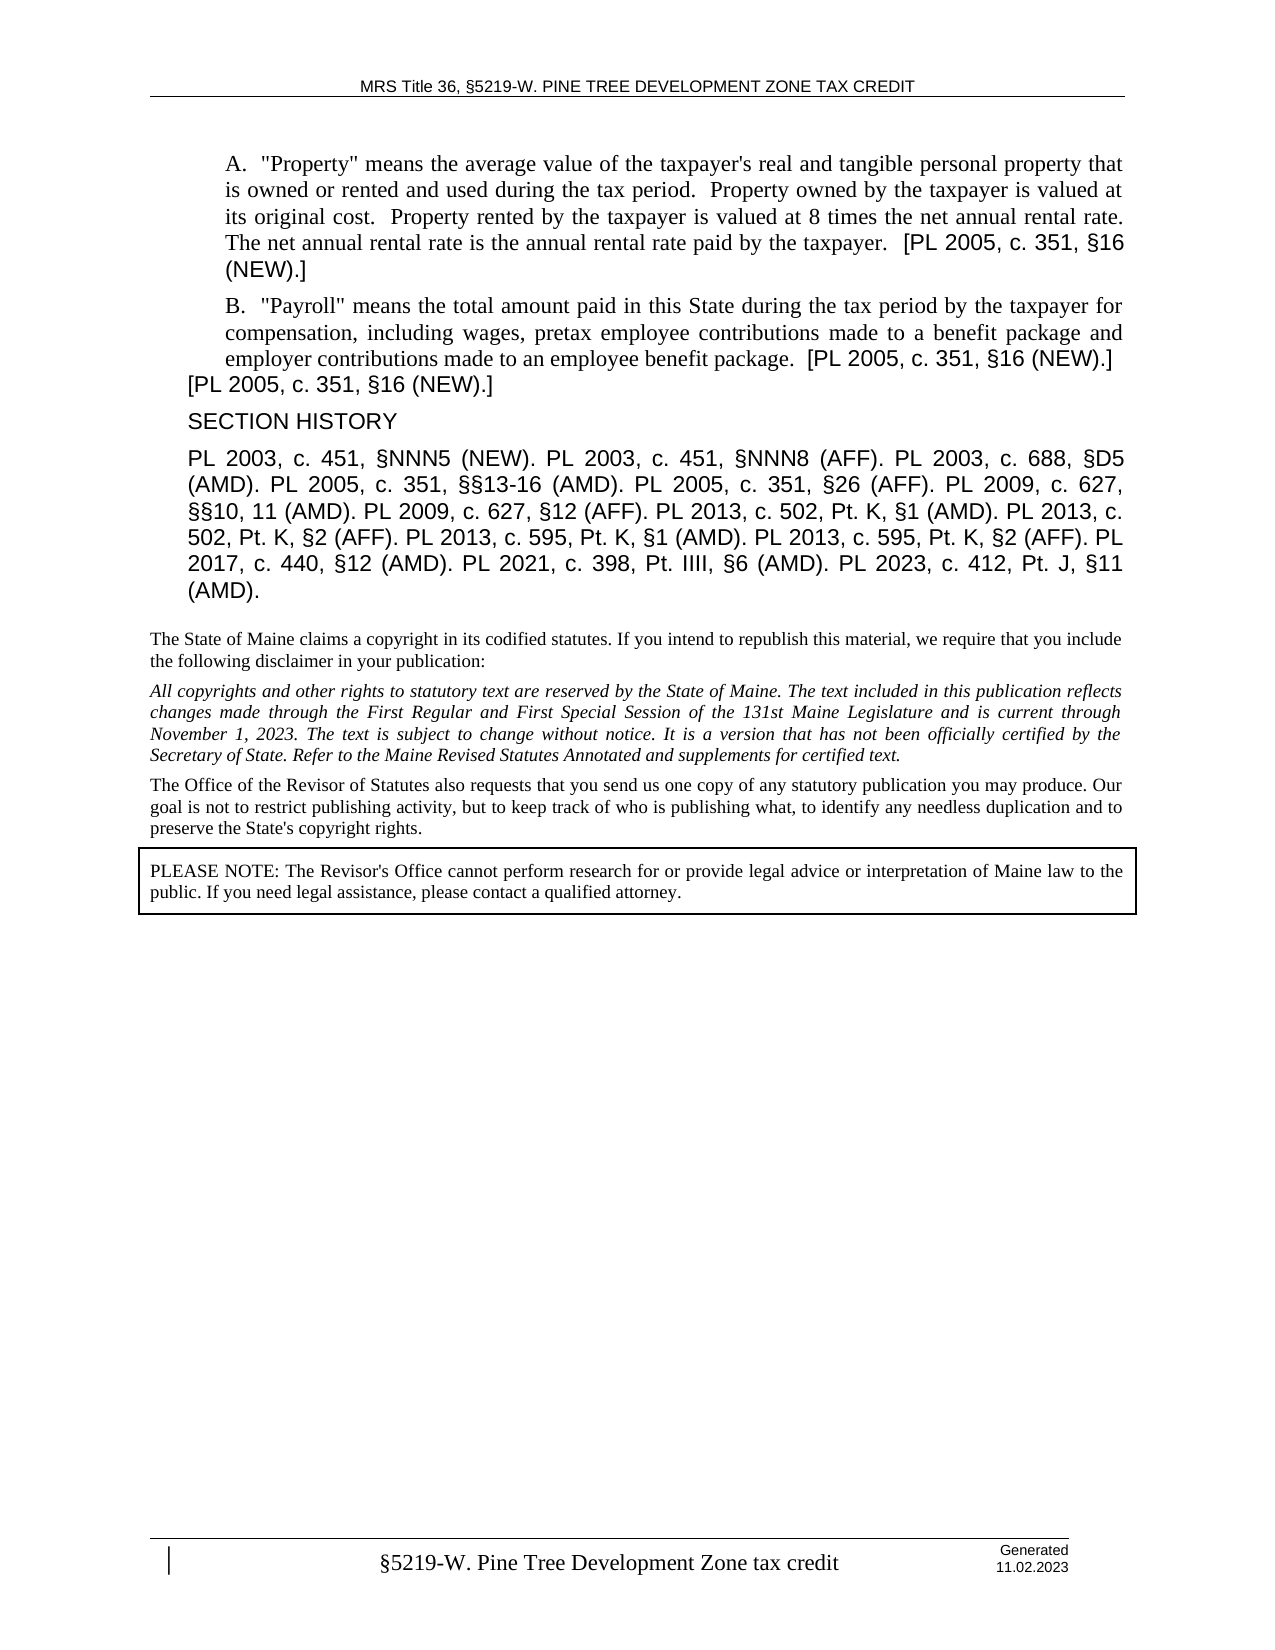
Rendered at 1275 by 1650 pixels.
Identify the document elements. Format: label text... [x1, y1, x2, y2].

text The State of Maine claims a copyright in its codified statutes. If you intend to republish this material, we require that you include the following disclaimer in your publication: [150, 628, 1125, 671]
text PLEASE NOTE: The Revisor's Office cannot perform research for or provide legal advice or interpretation of Maine law to the public. If you need legal assistance, please contact a qualified attorney. [140, 849, 1135, 913]
text All copyrights and other rights to statutory text are reserved by the State of Maine. The text included in this publication reflects changes made through the First Regular and First Special Session of the 131st Maine Legislature and is current through November 1, 2023 . The text is subject to change without notice. It is a version that has not been officially certified by the Secretary of State. Refer to the Maine Revised Statutes Annotated and supplements for certified text. [150, 679, 1125, 766]
text SECTION HISTORY [187, 408, 1125, 434]
text A. "Property" means the average value of the taxpayer's real and tangible personal property that is owned or rented and used during the tax period. Property owned by the taxpayer is valued at its original cost. Property rented by the taxpayer is valued at 8 times the net annual rental rate. The net annual rental rate is the annual rental rate paid by the taxpayer. [PL 2005, c. 351, §16 (NEW).] [225, 150, 1125, 282]
text The Office of the Revisor of Statutes also requests that you send us one copy of any statutory publication you may produce. Our goal is not to restrict publishing activity, but to keep track of who is publishing what, to identify any needless duplication and to preserve the State's copyright rights. [150, 774, 1125, 839]
text [PL 2005, c. 351, §16 (NEW).] [187, 371, 1125, 398]
text PL 2003, c. 451, §NNN5 (NEW). PL 2003, c. 451, §NNN8 (AFF). PL 2003, c. 688, §D5 (AMD). PL 2005, c. 351, §§13-16 (AMD). PL 2005, c. 351, §26 (AFF). PL 2009, c. 627, §§10, 11 (AMD). PL 2009, c. 627, §12 (AFF). PL 2013, c. 502, Pt. K, §1 (AMD). PL 2013, c. 502, Pt. K, §2 (AFF). PL 2013, c. 595, Pt. K, §1 (AMD). PL 2013, c. 595, Pt. K, §2 (AFF). PL 2017, c. 440, §12 (AMD). PL 2021, c. 398, Pt. IIII, §6 (AMD). PL 2023, c. 412, Pt. J, §11 (AMD). [187, 445, 1125, 603]
text B. "Payroll" means the total amount paid in this State during the tax period by the taxpayer for compensation, including wages, pretax employee contributions made to a benefit package and employer contributions made to an employee benefit package. [PL 2005, c. 351, §16 (NEW).] [225, 292, 1125, 371]
